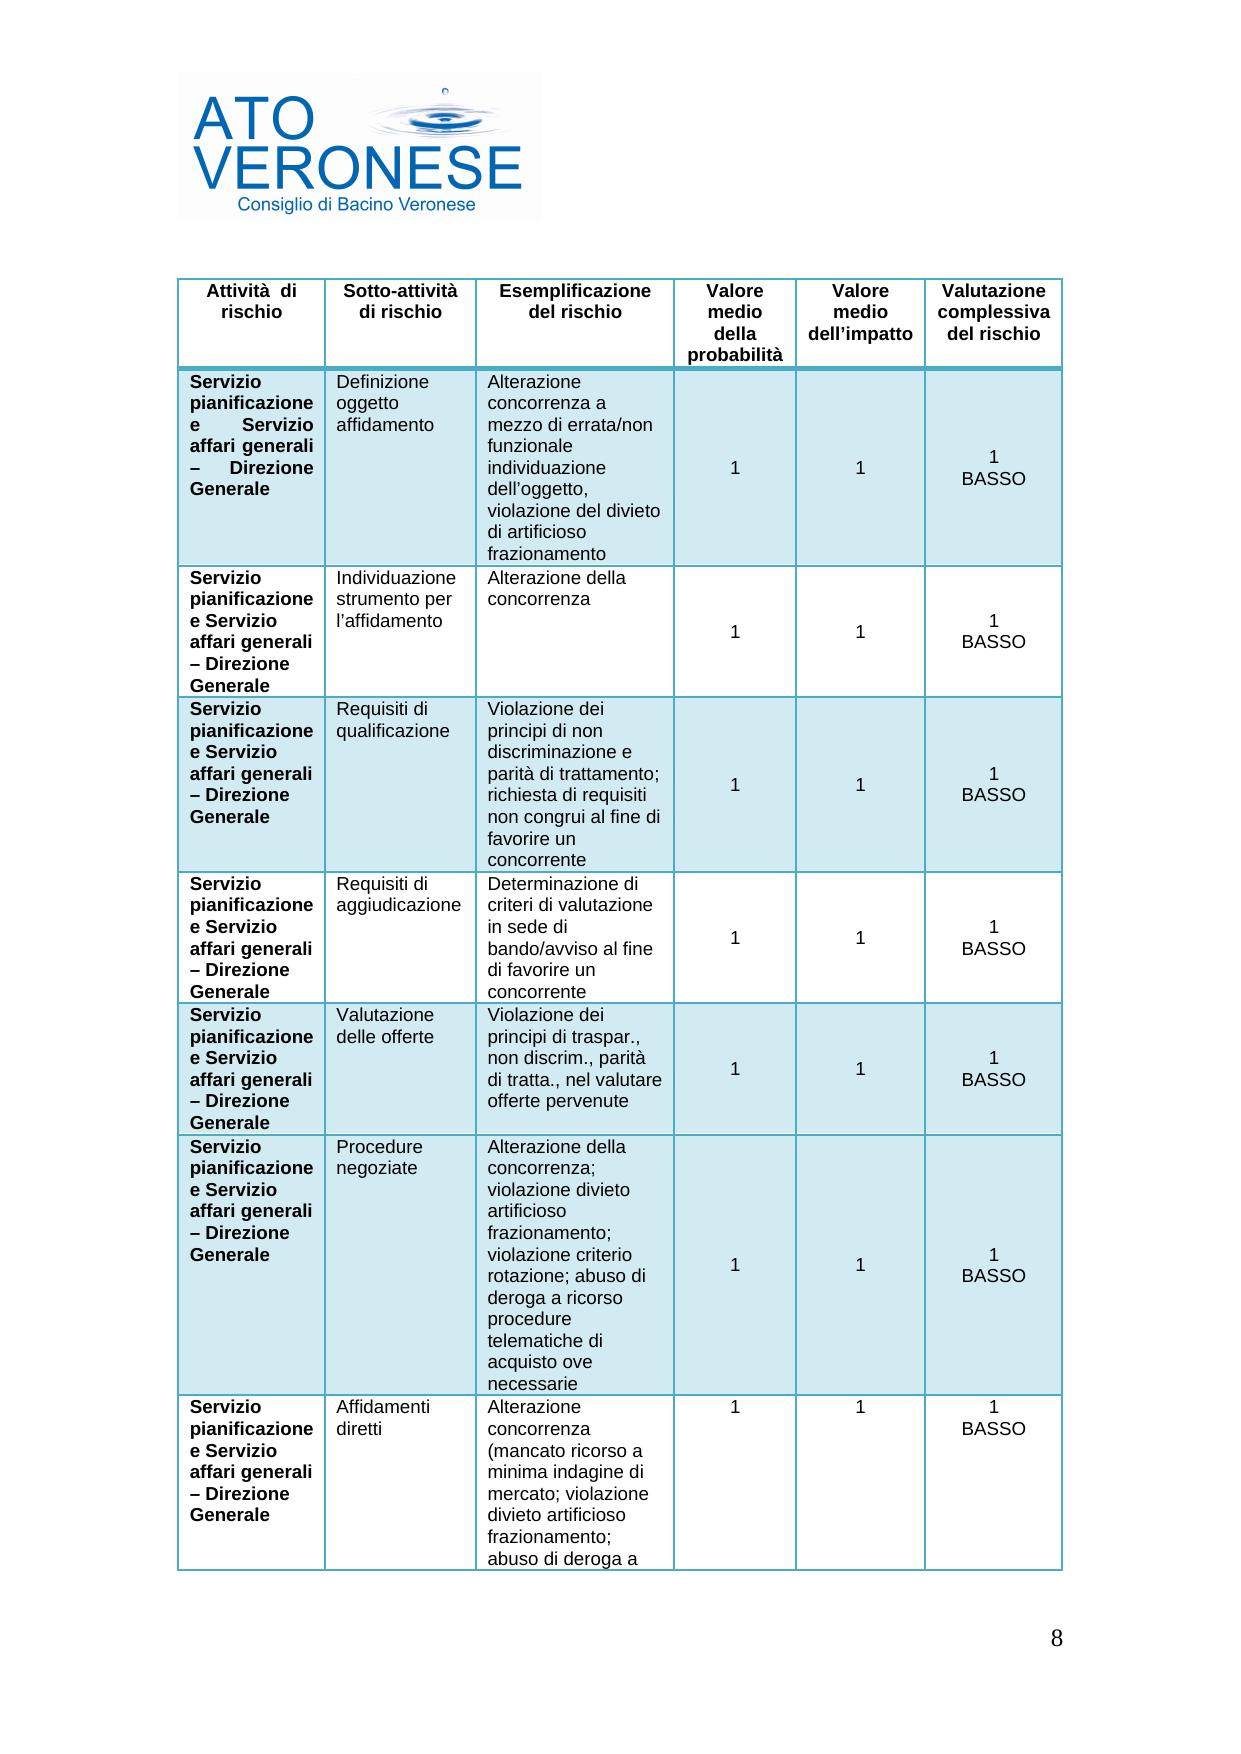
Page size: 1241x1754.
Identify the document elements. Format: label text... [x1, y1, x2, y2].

table_cell 1 [797, 1136, 924, 1394]
table_cell 1 BASSO [926, 873, 1061, 1002]
table_cell 1 [675, 1004, 795, 1133]
table_cell 1 [675, 698, 795, 871]
table_cell Alterazione della concorrenza [477, 567, 673, 696]
table_cell Servizio pianificazione e Servizio affari generali – Direzione Generale [179, 1136, 324, 1394]
table_cell Valutazione delle offerte [326, 1004, 475, 1133]
table_cell 1 [797, 1004, 924, 1133]
table_cell Servizio pianificazione e Servizio affari generali – Direzione Generale [179, 1004, 324, 1133]
table_cell Servizio pianificazione e Servizio affari generali – Direzione Generale [179, 698, 324, 871]
table_header Valore medio dell’impatto [797, 280, 924, 366]
table_cell 1 BASSO [926, 371, 1061, 564]
table_cell 1 BASSO [926, 1136, 1061, 1394]
table_cell 1 BASSO [926, 1004, 1061, 1133]
table_cell 1 [797, 873, 924, 1002]
table_cell Servizio pianificazione e Servizio affari generali – Direzione Generale [179, 567, 324, 696]
table_header Esemplificazione del rischio [477, 280, 673, 366]
table_cell Servizio pianificazione e Servizio affari generali – Direzione Generale [179, 873, 324, 1002]
table_cell 1 BASSO [926, 1396, 1061, 1569]
table_cell 1 [675, 567, 795, 696]
table_cell Alterazione della concorrenza; violazione divieto artificioso frazionamento; violazione criterio rotazione; abuso di deroga a ricorso procedure telematiche di acquisto ove necessarie [477, 1136, 673, 1394]
table_cell 1 [797, 698, 924, 871]
table_cell 1 [675, 1136, 795, 1394]
table_cell Violazione dei principi di non discriminazione e parità di trattamento; richiesta di requisiti non congrui al fine di favorire un concorrente [477, 698, 673, 871]
table_cell 1 [797, 1396, 924, 1569]
table_header Attività di rischio [179, 280, 324, 366]
table_cell Affidamenti diretti [326, 1396, 475, 1569]
table_cell 1 [797, 371, 924, 564]
table_cell Requisiti di qualificazione [326, 698, 475, 871]
table_cell Alterazione concorrenza a mezzo di errata/non funzionale individuazione dell’oggetto, violazione del divieto di artificioso frazionamento [477, 371, 673, 564]
table_cell Requisiti di aggiudicazione [326, 873, 475, 1002]
picture [177, 73, 542, 221]
table_cell Servizio pianificazione e Servizio affari generali – Direzione Generale [179, 371, 324, 564]
table_cell Determinazione di criteri di valutazione in sede di bando/avviso al fine di favorire un concorrente [477, 873, 673, 1002]
table_header Sotto-attività di rischio [326, 280, 475, 366]
table_header Valutazione complessiva del rischio [926, 280, 1061, 366]
table_cell Individuazione strumento per l’affidamento [326, 567, 475, 696]
table_cell Procedure negoziate [326, 1136, 475, 1394]
table_cell 1 BASSO [926, 567, 1061, 696]
table_cell 1 BASSO [926, 698, 1061, 871]
table_cell 1 [675, 371, 795, 564]
table_cell 1 [675, 1396, 795, 1569]
table_cell 1 [797, 567, 924, 696]
table_header Valore medio della probabilità [675, 280, 795, 366]
table_cell Servizio pianificazione e Servizio affari generali – Direzione Generale [179, 1396, 324, 1569]
table_cell Violazione dei principi di traspar., non discrim., parità di tratta., nel valutare offerte pervenute [477, 1004, 673, 1133]
table_cell Definizione oggetto affidamento [326, 371, 475, 564]
table_cell 1 [675, 873, 795, 1002]
